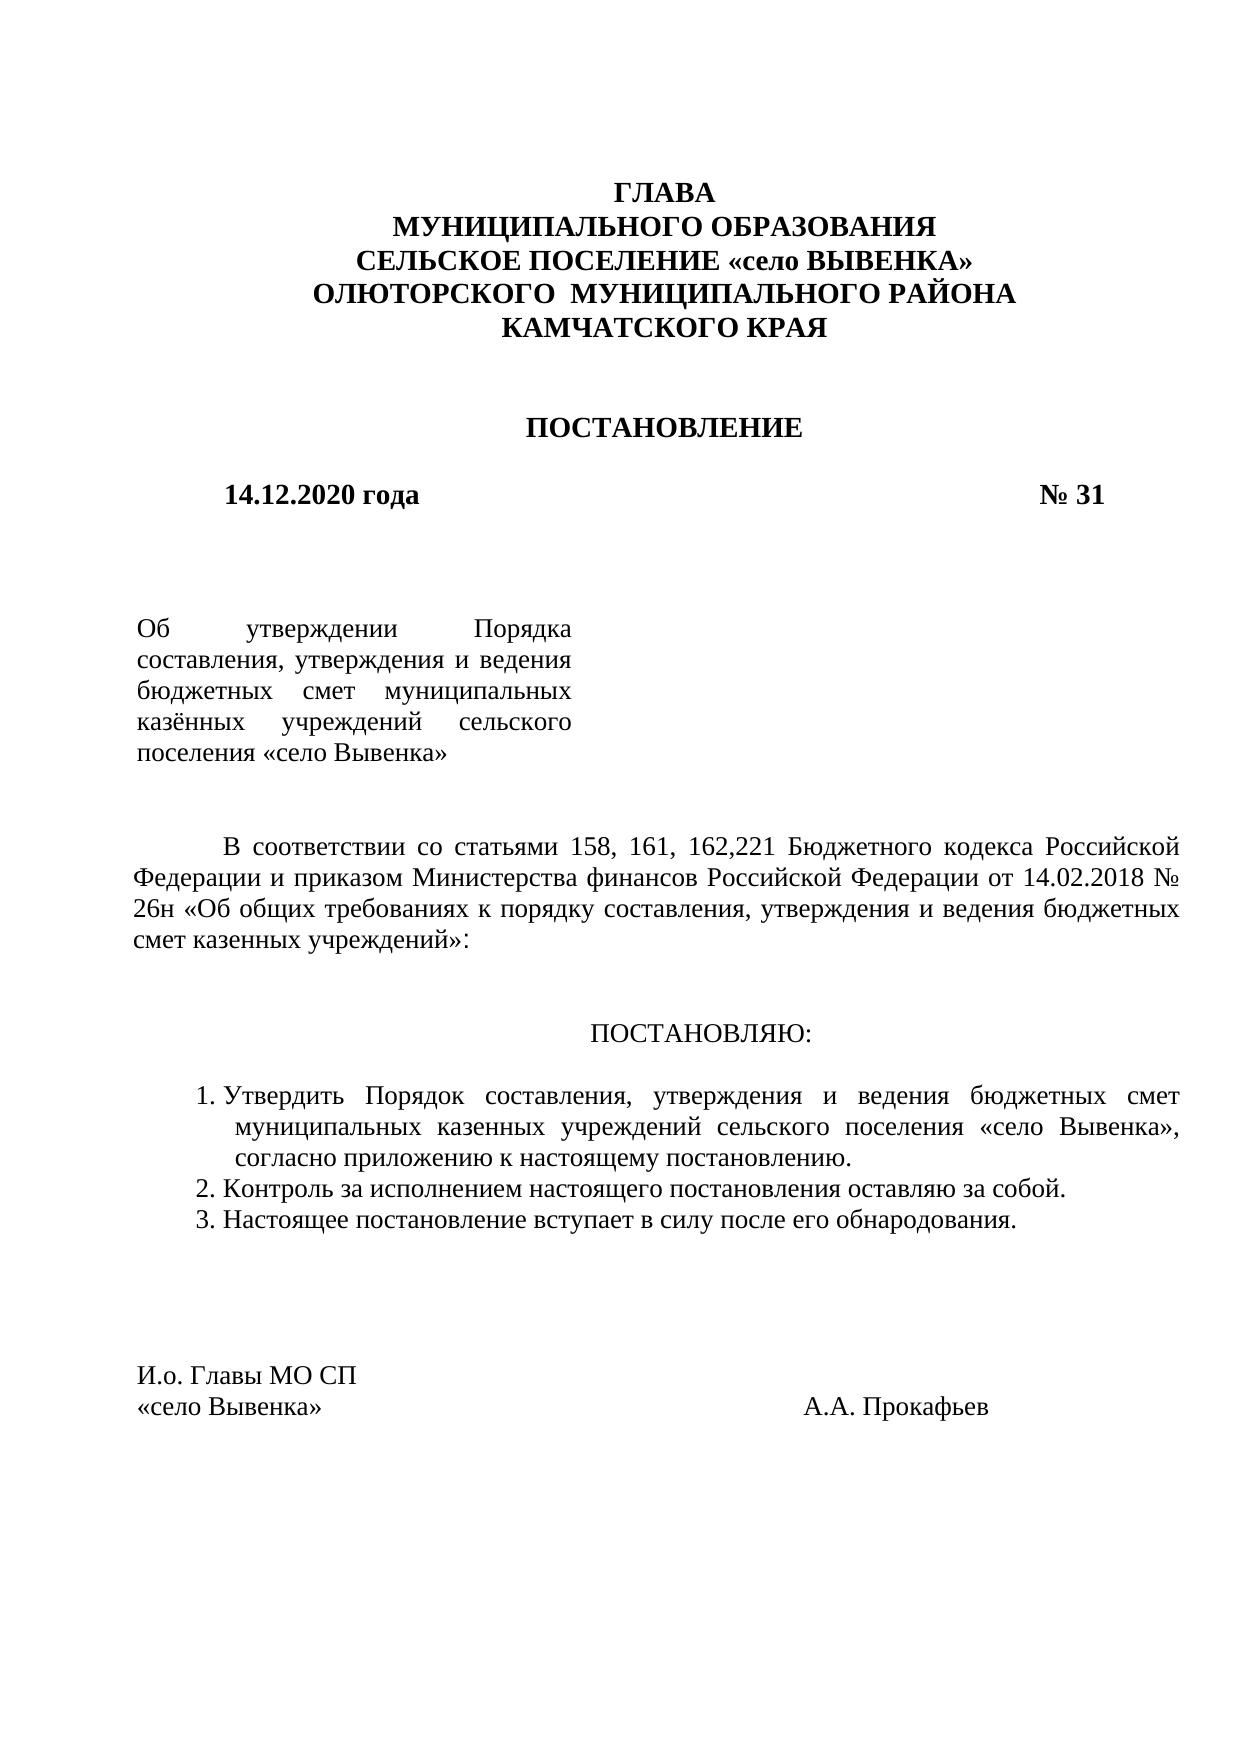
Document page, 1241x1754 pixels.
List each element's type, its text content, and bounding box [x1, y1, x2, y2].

text 14.12.2020 года № 31 [148, 477, 1181, 511]
table_header А.А. Прокафьев [624, 1359, 1168, 1422]
text ПОСТАНОВЛЯЮ: [148, 1017, 1181, 1048]
text МУНИЦИПАЛЬНОГО ОБРАЗОВАНИЯ [148, 209, 1181, 243]
text СЕЛЬСКОЕ ПОСЕЛЕНИЕ «село ВЫВЕНКА» [148, 243, 1181, 276]
text КАМЧАТСКОГО КРАЯ [148, 310, 1181, 343]
list Утвердить Порядок составления, утверждения и ведения бюджетных смет муниципальных казенных учреждений сельского поселения «село Вывенка», согласно приложению к настоящему постановлению. [195, 1079, 1181, 1172]
text ПОСТАНОВЛЕНИЕ [148, 410, 1181, 444]
table_header Об утверждении Порядка составления, утверждения и ведения бюджетных смет муниципальных казённых учреждений сельского поселения «село Вывенка» [125, 612, 583, 767]
table_header И.о. Главы МО СП «село Вывенка» [125, 1359, 624, 1422]
list Контроль за исполнением настоящего постановления оставляю за собой. [195, 1172, 1181, 1203]
text ОЛЮТОРСКОГО МУНИЦИПАЛЬНОГО РАЙОНА [148, 276, 1181, 310]
text ГЛАВА [148, 176, 1181, 209]
list Настоящее постановление вступает в силу после его обнародования. [195, 1203, 1181, 1235]
text В соответствии со статьями 158, 161, 162,221 Бюджетного кодекса Российской Федерации и приказом Министерства финансов Российской Федерации от 14.02.2018 № 26н «Об общих требованиях к порядку составления, утверждения и ведения бюджетных смет казенных учреждений»: [133, 830, 1181, 954]
